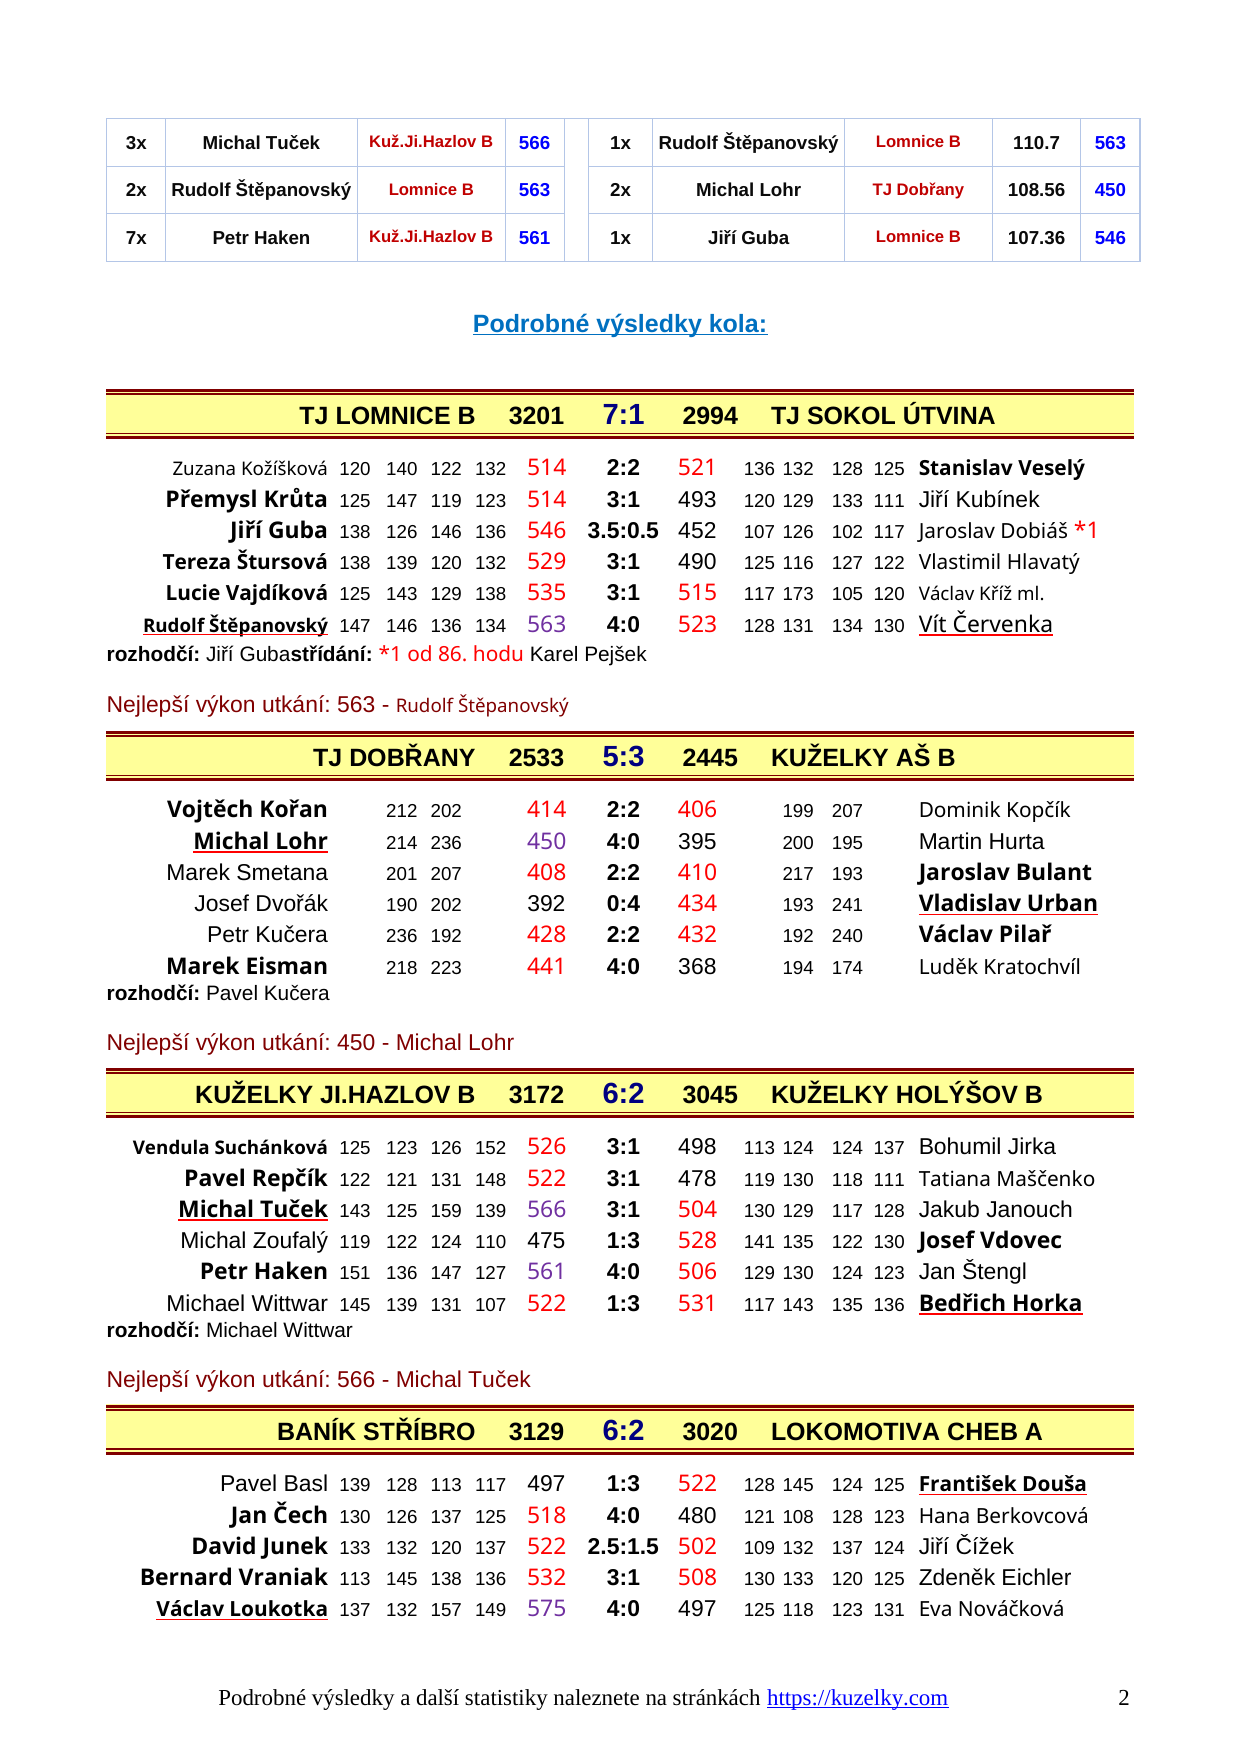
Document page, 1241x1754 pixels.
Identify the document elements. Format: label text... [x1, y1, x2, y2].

table_cell 2x [107, 167, 165, 213]
text rozhodčí: Pavel Kučera [106, 981, 1134, 1005]
text Marek Eisman 218 223 441 4:0 368 194 174 Luděk Kratochvíl [106, 949, 1134, 981]
table_cell Petr Haken [166, 214, 357, 261]
text TJ Dobřany 2533 5:3 2445 Kuželky Aš B [106, 737, 1134, 775]
table_cell 566 [506, 119, 564, 166]
text Rudolf Štěpanovský 147 146 136 134 563 4:0 523 128 131 134 130 Vít Červenka [106, 608, 1134, 639]
table_cell Lomnice B [845, 119, 992, 166]
text Přemysl Krůta 125 147 119 123 514 3:1 493 120 129 133 111 Jiří Kubínek [106, 483, 1134, 514]
table_cell Lomnice B [358, 167, 505, 213]
table_cell Kuž.Ji.Hazlov B [358, 214, 505, 261]
text Nejlepší výkon utkání: 566 - Michal Tuček [106, 1366, 1134, 1392]
table_cell 563 [1081, 119, 1139, 166]
text Kuželky Ji.Hazlov B 3172 6:2 3045 Kuželky Holýšov B [106, 1074, 1134, 1112]
text Marek Smetana 201 207 408 2:2 410 217 193 Jaroslav Bulant [106, 856, 1134, 887]
table_cell 7x [107, 214, 165, 261]
text Podrobné výsledky kola: [94, 308, 1145, 337]
table_cell Lomnice B [845, 214, 992, 261]
text Josef Dvořák 190 202 392 0:4 434 193 241 Vladislav Urban [106, 887, 1134, 918]
text Michal Zoufalý 119 122 124 110 475 1:3 528 141 135 122 130 Josef Vdovec [106, 1224, 1134, 1255]
table_cell Kuž.Ji.Hazlov B [358, 119, 505, 166]
table_cell 110.7 [993, 119, 1080, 166]
table_cell Jiří Guba [653, 214, 844, 261]
text rozhodčí: Michael Wittwar [106, 1318, 1134, 1342]
table_cell TJ Dobřany [845, 167, 992, 213]
text TJ Lomnice B 3201 7:1 2994 TJ Sokol Útvina [106, 395, 1134, 433]
text Michael Wittwar 145 139 131 107 522 1:3 531 117 143 135 136 Bedřich Horka [106, 1287, 1134, 1318]
text Vojtěch Kořan 212 202 414 2:2 406 199 207 Dominik Kopčík [106, 793, 1134, 824]
text Jan Čech 130 126 137 125 518 4:0 480 121 108 128 123 Hana Berkovcová [106, 1498, 1134, 1530]
text Nejlepší výkon utkání: 563 - Rudolf Štěpanovský [106, 691, 1134, 718]
text Michal Tuček 143 125 159 139 566 3:1 504 130 129 117 128 Jakub Janouch [106, 1193, 1134, 1224]
text rozhodčí: Jiří Gubastřídání: *1 od 86. hodu Karel Pejšek [106, 639, 1134, 667]
table_cell 1x [589, 214, 652, 261]
text Petr Kučera 236 192 428 2:2 432 192 240 Václav Pilař [106, 918, 1134, 949]
text Baník Stříbro 3129 6:2 3020 Lokomotiva Cheb A [106, 1411, 1134, 1448]
table_cell Rudolf Štěpanovský [653, 119, 844, 166]
text Pavel Repčík 122 121 131 148 522 3:1 478 119 130 118 111 Tatiana Maščenko [106, 1162, 1134, 1193]
text Pavel Basl 139 128 113 117 497 1:3 522 128 145 124 125 František Douša [106, 1467, 1134, 1498]
table_cell Michal Lohr [653, 167, 844, 213]
text Zuzana Kožíšková 120 140 122 132 514 2:2 521 136 132 128 125 Stanislav Veselý [106, 451, 1134, 483]
table_cell 2x [589, 167, 652, 213]
table_cell 450 [1081, 167, 1139, 213]
table_cell 107.36 [993, 214, 1080, 261]
table_cell 1x [589, 119, 652, 166]
text Nejlepší výkon utkání: 450 - Michal Lohr [106, 1029, 1134, 1055]
table_cell 561 [506, 214, 564, 261]
text David Junek 133 132 120 137 522 2.5:1.5 502 109 132 137 124 Jiří Čížek [106, 1530, 1134, 1561]
table_cell 3x [107, 119, 165, 166]
text Václav Loukotka 137 132 157 149 575 4:0 497 125 118 123 131 Eva Nováčková [106, 1592, 1134, 1623]
text Bernard Vraniak 113 145 138 136 532 3:1 508 130 133 120 125 Zdeněk Eichler [106, 1561, 1134, 1592]
table_cell 546 [1081, 214, 1139, 261]
table_cell 108.56 [993, 167, 1080, 213]
text Lucie Vajdíková 125 143 129 138 535 3:1 515 117 173 105 120 Václav Kříž ml. [106, 576, 1134, 608]
text Petr Haken 151 136 147 127 561 4:0 506 129 130 124 123 Jan Štengl [106, 1255, 1134, 1287]
table_cell Michal Tuček [166, 119, 357, 166]
text Tereza Štursová 138 139 120 132 529 3:1 490 125 116 127 122 Vlastimil Hlavatý [106, 545, 1134, 576]
text Jiří Guba 138 126 146 136 546 3.5:0.5 452 107 126 102 117 Jaroslav Dobiáš *1 [106, 514, 1134, 545]
table_cell Rudolf Štěpanovský [166, 167, 357, 213]
table_cell 563 [506, 167, 564, 213]
text Vendula Suchánková 125 123 126 152 526 3:1 498 113 124 124 137 Bohumil Jirka [106, 1130, 1134, 1162]
text Michal Lohr 214 236 450 4:0 395 200 195 Martin Hurta [106, 824, 1134, 856]
